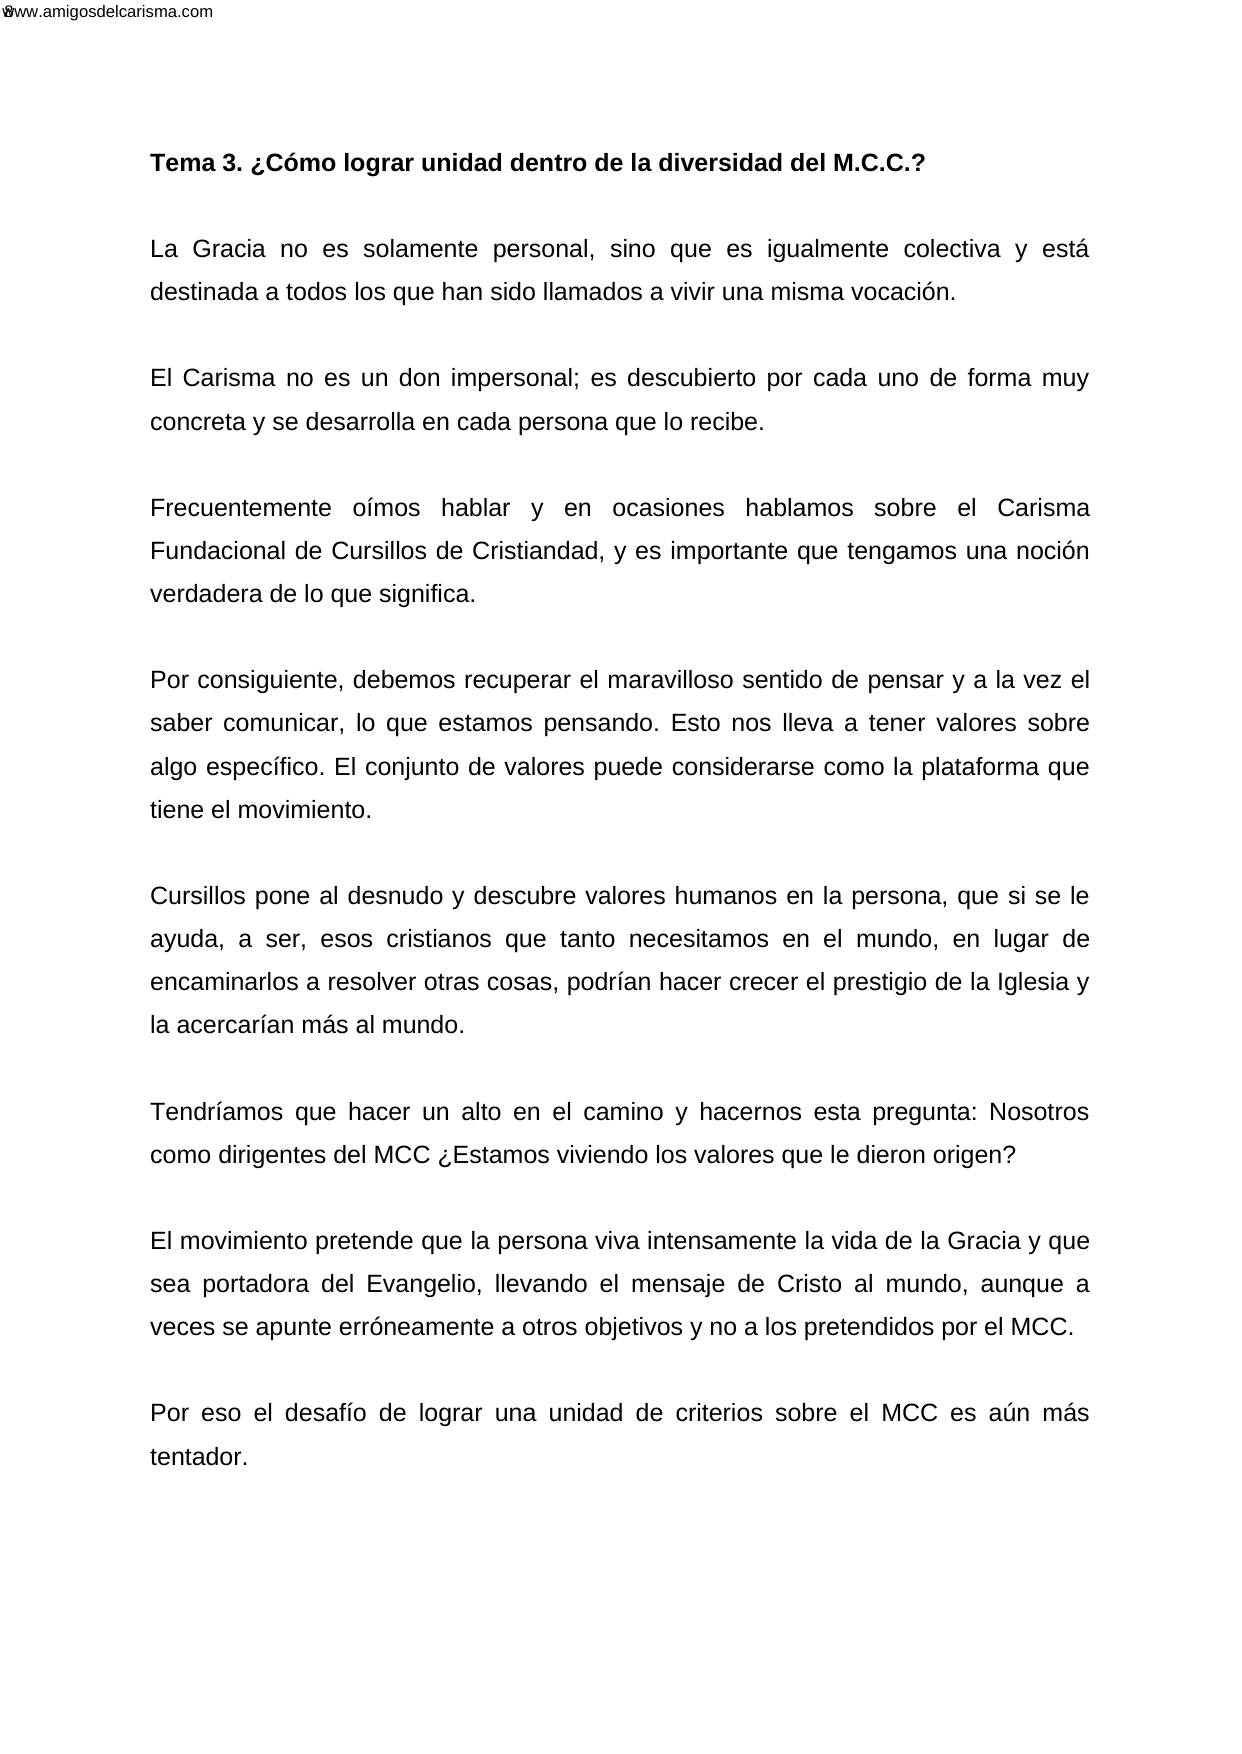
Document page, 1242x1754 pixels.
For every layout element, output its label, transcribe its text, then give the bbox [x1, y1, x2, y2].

text La Gracia no es solamente personal, sino que es igualmente colectiva y está destinada a todos los que han sido llamados a vivir una misma vocación. [150, 234, 1091, 306]
text Por eso el desafío de lograr una unidad de criterios sobre el MCC es aún más tentador. [150, 1398, 1092, 1470]
text Por consiguiente, debemos recuperar el maravilloso sentido de pensar y a la vez el saber comunicar, lo que estamos pensando. Esto nos lleva a tener valores sobre algo específico. El conjunto de valores puede considerarse como la plataforma que tiene el movimiento. [150, 665, 1092, 823]
text El movimiento pretende que la persona viva intensamente la vida de la Gracia y que sea portadora del Evangelio, llevando el mensaje de Cristo al mundo, aunque a veces se apunte erróneamente a otros objetivos y no a los pretendidos por el MCC. [150, 1226, 1092, 1341]
title Tema 3. ¿Cómo lograr unidad dentro de la diversidad del M.C.C.? [150, 148, 1104, 176]
text Cursillos pone al desnudo y descubre valores humanos en la persona, que si se le ayuda, a ser, esos cristianos que tanto necesitamos en el mundo, en lugar de encaminarlos a resolver otras cosas, podrían hacer crecer el prestigio de la Iglesia y la acercarían más al mundo. [150, 881, 1091, 1039]
text Frecuentemente oímos hablar y en ocasiones hablamos sobre el Carisma Fundacional de Cursillos de Cristiandad, y es importante que tengamos una noción verdadera de lo que significa. [150, 493, 1092, 608]
text El Carisma no es un don impersonal; es descubierto por cada uno de forma muy concreta y se desarrolla en cada persona que lo recibe. [150, 363, 1091, 435]
text Tendríamos que hacer un alto en el camino y hacernos esta pregunta: Nosotros como dirigentes del MCC ¿Estamos viviendo los valores que le dieron origen? [150, 1097, 1091, 1168]
